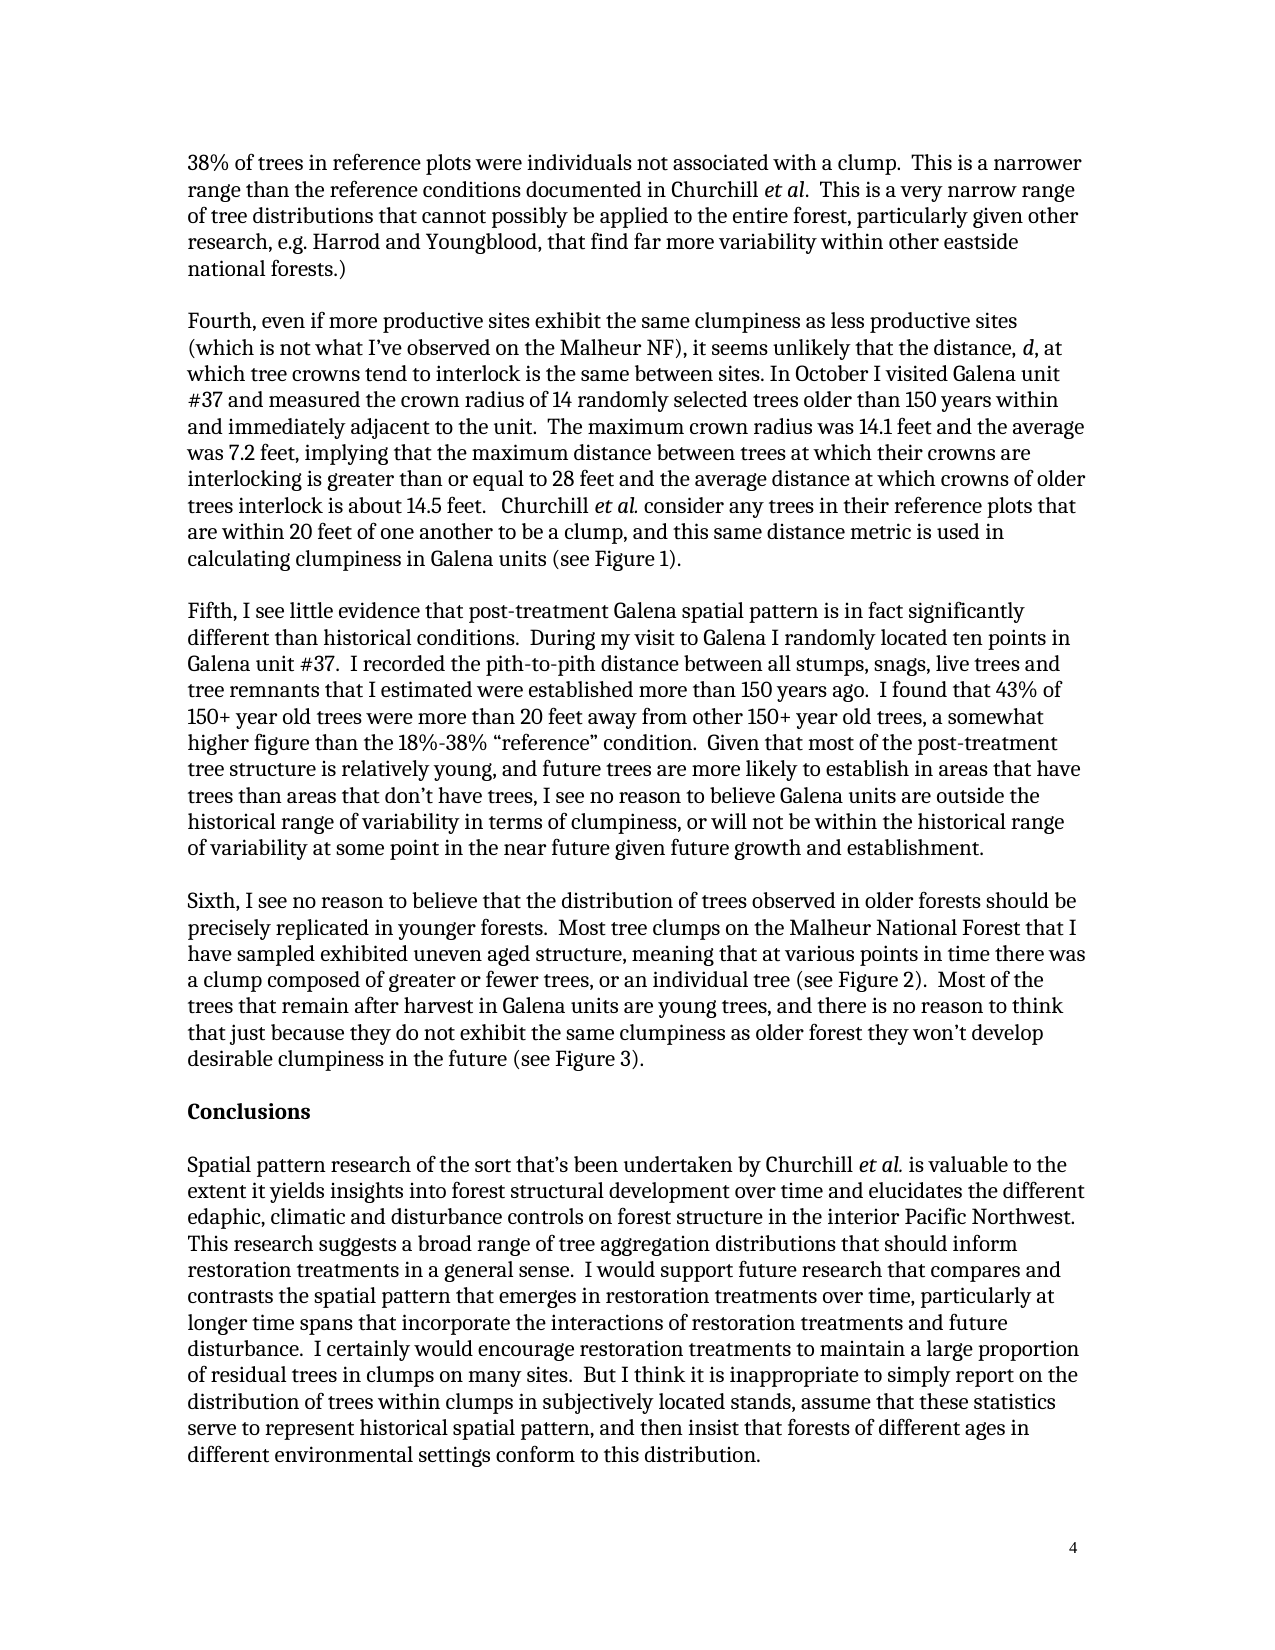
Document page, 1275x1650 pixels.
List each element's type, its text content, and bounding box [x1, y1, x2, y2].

text Fifth, I see little evidence that post-treatment Galena spatial pattern is in fact significantly different than historical conditions. During my visit to Galena I randomly located ten points in Galena unit #37. I recorded the pith-to-pith distance between all stumps, snags, live trees and tree remnants that I estimated were established more than 150 years ago. I found that 43% of 150+ year old trees were more than 20 feet away from other 150+ year old trees, a somewhat higher figure than the 18%-38% “reference” condition. Given that most of the post-treatment tree structure is relatively young, and future trees are more likely to establish in areas that have trees than areas that don’t have trees, I see no reason to believe Galena units are outside the historical range of variability in terms of clumpiness, or will not be within the historical range of variability at some point in the near future given future growth and establishment. [187, 598, 1087, 862]
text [187, 150, 1087, 282]
text Spatial pattern research of the sort that’s been undertaken by Churchill et al. is valuable to the extent it yields insights into forest structural development over time and elucidates the different edaphic, climatic and disturbance controls on forest structure in the interior Pacific Northwest. This research suggests a broad range of tree aggregation distributions that should inform restoration treatments in a general sense. I would support future research that compares and contrasts the spatial pattern that emerges in restoration treatments over time, particularly at longer time spans that incorporate the interactions of restoration treatments and future disturbance. I certainly would encourage restoration treatments to maintain a large proportion of residual trees in clumps on many sites. But I think it is inappropriate to simply report on the distribution of trees within clumps in subjectively located stands, assume that these statistics serve to represent historical spatial pattern, and then insist that forests of different ages in different environmental settings conform to this distribution. [187, 1151, 1087, 1468]
text Sixth, I see no reason to believe that the distribution of trees observed in older forests should be precisely replicated in younger forests. Most tree clumps on the Malheur National Forest that I have sampled exhibited uneven aged structure, meaning that at various points in time there was a clump composed of greater or fewer trees, or an individual tree (see Figure 2). Most of the trees that remain after harvest in Galena units are young trees, and there is no reason to think that just because they do not exhibit the same clumpiness as older forest they won’t develop desirable clumpiness in the future (see Figure 3). [187, 888, 1087, 1072]
text Fourth, even if more productive sites exhibit the same clumpiness as less productive sites (which is not what I’ve observed on the Malheur NF), it seems unlikely that the distance, d, at which tree crowns tend to interlock is the same between sites. In October I visited Galena unit #37 and measured the crown radius of 14 randomly selected trees older than 150 years within and immediately adjacent to the unit. The maximum crown radius was 14.1 feet and the average was 7.2 feet, implying that the maximum distance between trees at which their crowns are interlocking is greater than or equal to 28 feet and the average distance at which crowns of older trees interlock is about 14.5 feet. Churchill et al. consider any trees in their reference plots that are within 20 feet of one another to be a clump, and this same distance metric is used in calculating clumpiness in Galena units (see Figure 1). [187, 308, 1087, 572]
text Conclusions [187, 1099, 1087, 1125]
